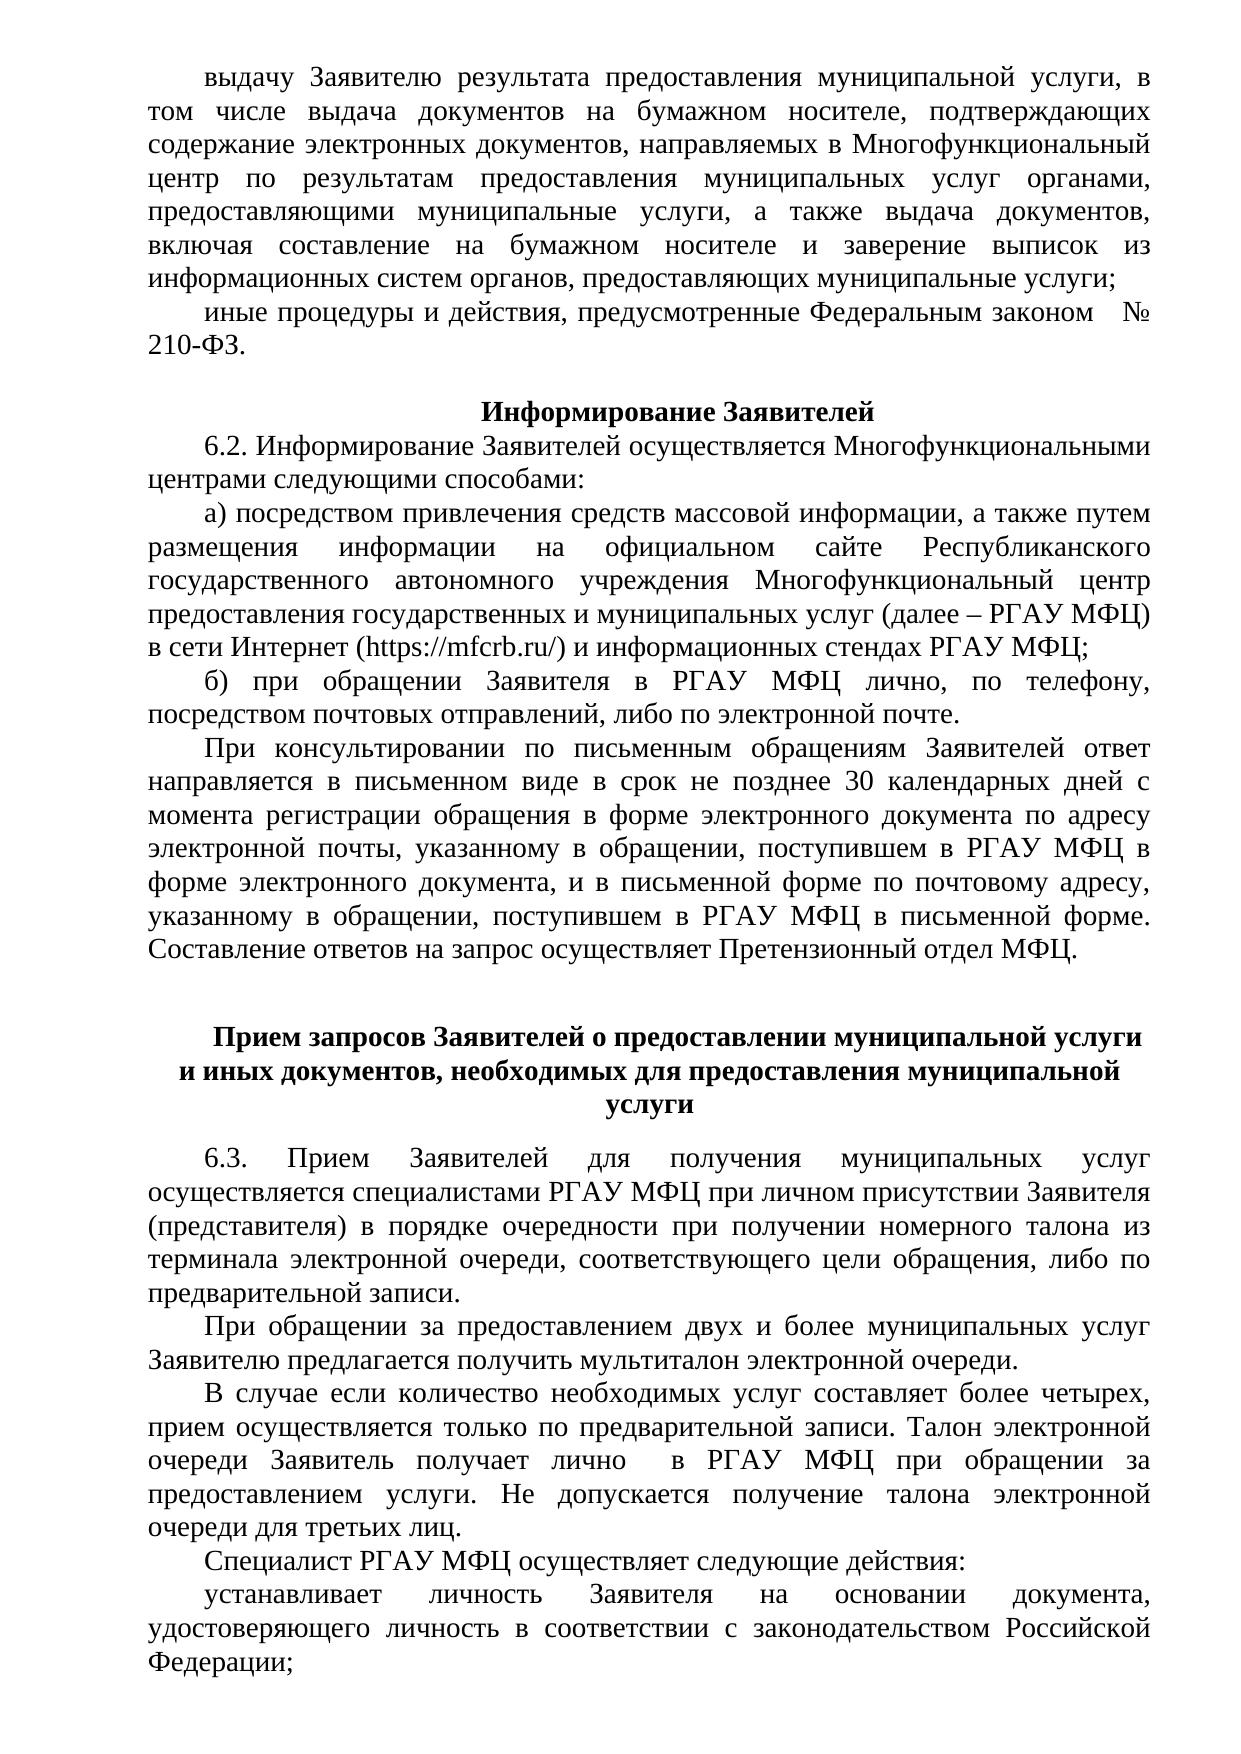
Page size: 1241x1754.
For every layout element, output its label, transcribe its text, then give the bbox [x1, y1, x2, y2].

text 6.2. Информирование Заявителей осуществляется Многофункциональными центрами следующими способами: [148, 428, 1152, 495]
text В случае если количество необходимых услуг составляет более четырех, прием осуществляется только по предварительной записи. Талон электронной очереди Заявитель получает лично в РГАУ МФЦ при обращении за предоставлением услуги. Не допускается получение талона электронной очереди для третьих лиц. [148, 1375, 1152, 1543]
text б) при обращении Заявителя в РГАУ МФЦ лично, по телефону, посредством почтовых отправлений, либо по электронной почте. [148, 663, 1152, 730]
text 6.3. Прием Заявителей для получения муниципальных услуг осуществляется специалистами РГАУ МФЦ при личном присутствии Заявителя (представителя) в порядке очередности при получении номерного талона из терминала электронной очереди, соответствующего цели обращения, либо по предварительной записи. [148, 1141, 1152, 1308]
text иные процедуры и действия, предусмотренные Федеральным законом № 210-ФЗ. [148, 294, 1152, 361]
text Прием запросов Заявителей о предоставлении муниципальной услуги и иных документов, необходимых для предоставления муниципальной услуги [148, 1019, 1152, 1120]
text Специалист РГАУ МФЦ осуществляет следующие действия: [148, 1543, 1152, 1577]
text При консультировании по письменным обращениям Заявителей ответ направляется в письменном виде в срок не позднее 30 календарных дней с момента регистрации обращения в форме электронного документа по адресу электронной почты, указанному в обращении, поступившем в РГАУ МФЦ в форме электронного документа, и в письменной форме по почтовому адресу, указанному в обращении, поступившем в РГАУ МФЦ в письменной форме. Составление ответов на запрос осуществляет Претензионный отдел МФЦ. [148, 730, 1152, 965]
text Информирование Заявителей [148, 394, 1152, 428]
text При обращении за предоставлением двух и более муниципальных услуг Заявителю предлагается получить мультиталон электронной очереди. [148, 1308, 1152, 1375]
text устанавливает личность Заявителя на основании документа, удостоверяющего личность в соответствии с законодательством Российской Федерации; [148, 1577, 1152, 1677]
text а) посредством привлечения средств массовой информации, а также путем размещения информации на официальном сайте Республиканского государственного автономного учреждения Многофункциональный центр предоставления государственных и муниципальных услуг (далее – РГАУ МФЦ) в сети Интернет (https://mfcrb.ru/) и информационных стендах РГАУ МФЦ; [148, 495, 1152, 663]
text выдачу Заявителю результата предоставления муниципальной услуги, в том числе выдача документов на бумажном носителе, подтверждающих содержание электронных документов, направляемых в Многофункциональный центр по результатам предоставления муниципальных услуг органами, предоставляющими муниципальные услуги, а также выдача документов, включая составление на бумажном носителе и заверение выписок из информационных систем органов, предоставляющих муниципальные услуги; [148, 59, 1152, 294]
